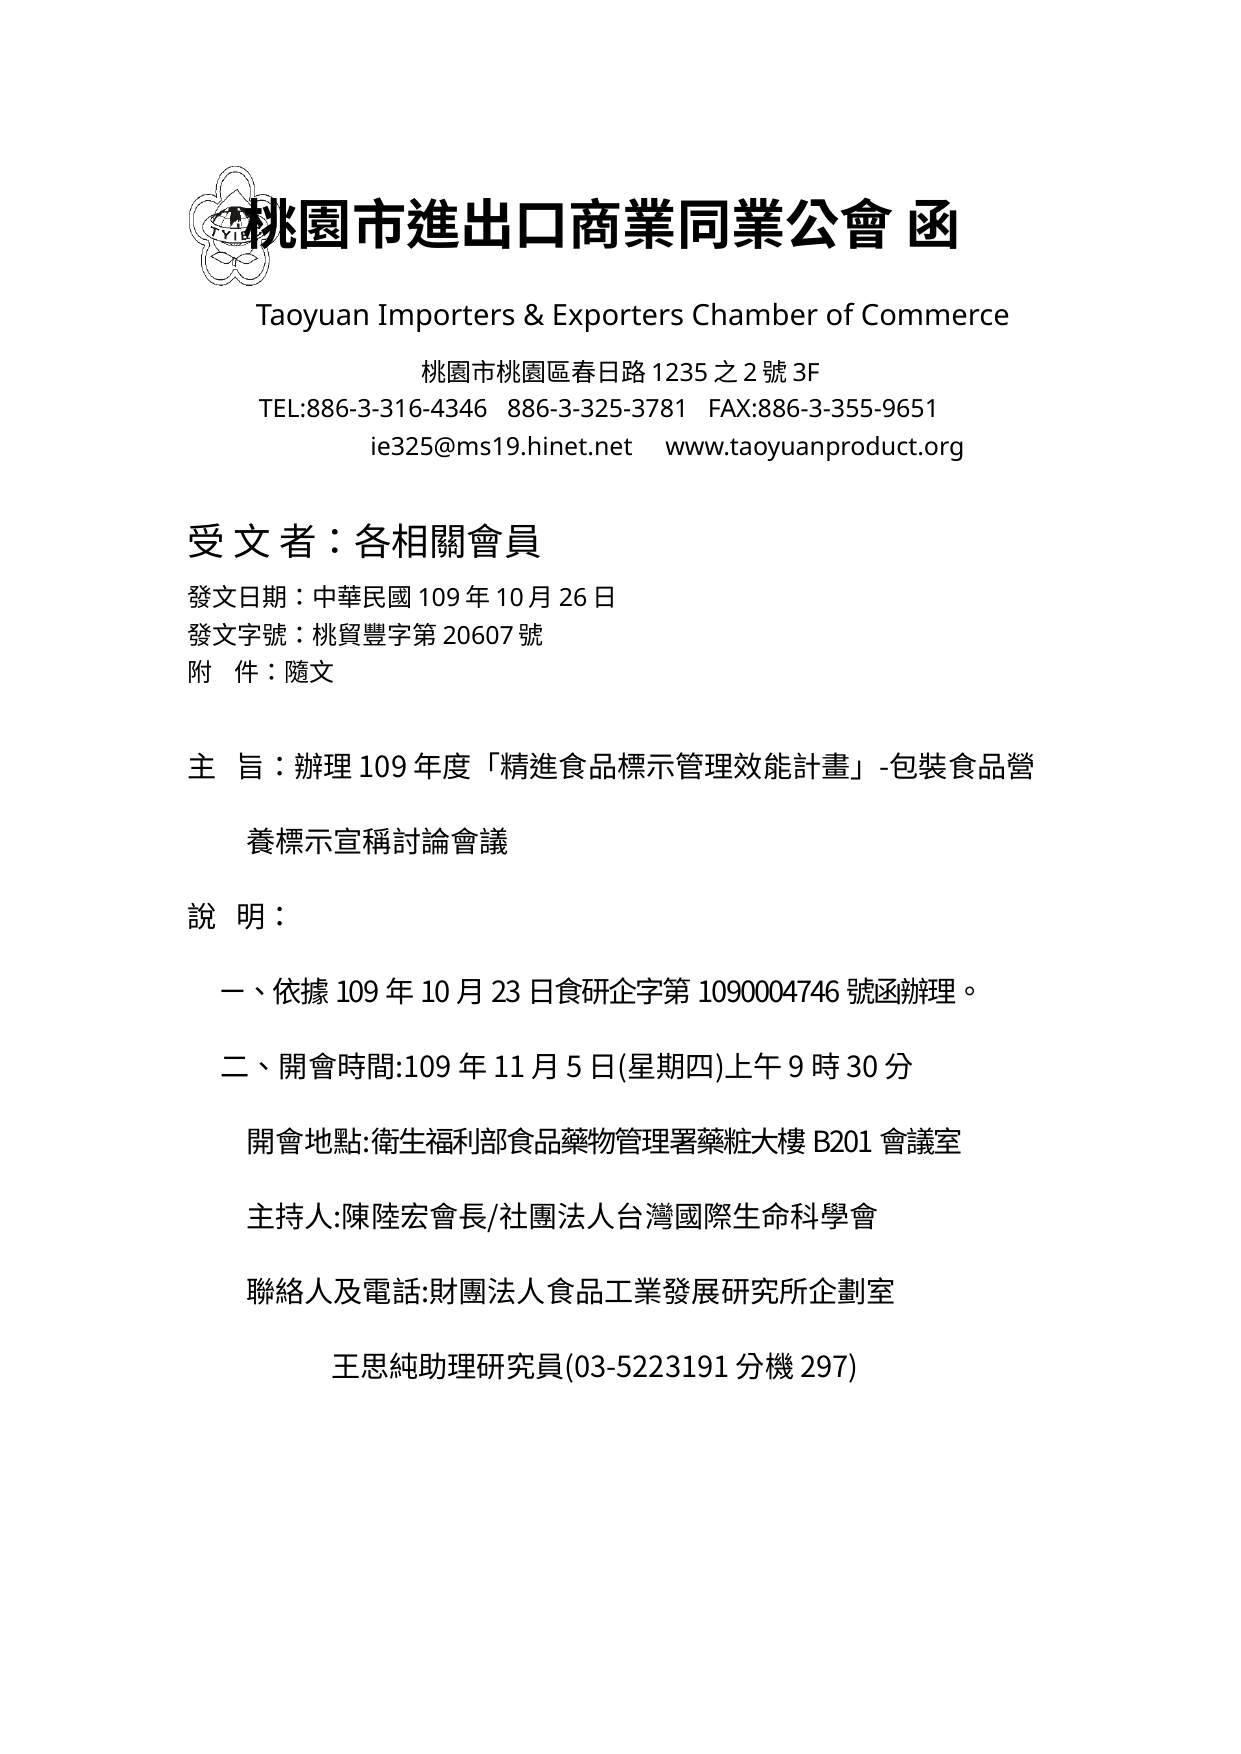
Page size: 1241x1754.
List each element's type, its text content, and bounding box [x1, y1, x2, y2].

text 說 明： [187, 877, 1053, 952]
text 主 旨：辦理109年度「精進食品標示管理效能計畫」-包裝食品營 [187, 727, 1053, 802]
text 開會地點:衛生福利部食品藥物管理署藥粧大樓B201會議室 [187, 1102, 1053, 1177]
text 主持人:陳陸宏會長/社團法人台灣國際生命科學會 [187, 1177, 1053, 1252]
text ㄧ、依據109年10月23日食研企字第1090004746號函辦理。 [187, 952, 1053, 1027]
text 受 文 者：各相關會員 [187, 502, 1093, 577]
text 王思純助理研究員(03-5223191分機297) [187, 1327, 1053, 1402]
text 發文字號：桃貿豐字第20607號 [187, 614, 1078, 652]
text 二、開會時間:109年11月5日(星期四)上午9時30分 [187, 1027, 1053, 1102]
text TEL:886-3-316-4346 886-3-325-3781 FAX:886-3-355-9651 [187, 389, 1103, 427]
text 桃園市桃園區春日路1235之2號3F [187, 352, 1053, 389]
text 養標示宣稱討論會議 [187, 802, 1053, 877]
text 發文日期：中華民國109年10月26日 [187, 577, 1078, 614]
text 桃園市進出口商業同業公會 函 [187, 164, 1053, 277]
text ie325@ms19.hinet.net www.taoyuanproduct.org [187, 427, 1147, 464]
text Taoyuan Importers & Exporters Chamber of Commerce [187, 277, 1053, 352]
text 附 件：隨文 [187, 652, 1078, 689]
text 聯絡人及電話:財團法人食品工業發展研究所企劃室 [187, 1252, 1053, 1327]
